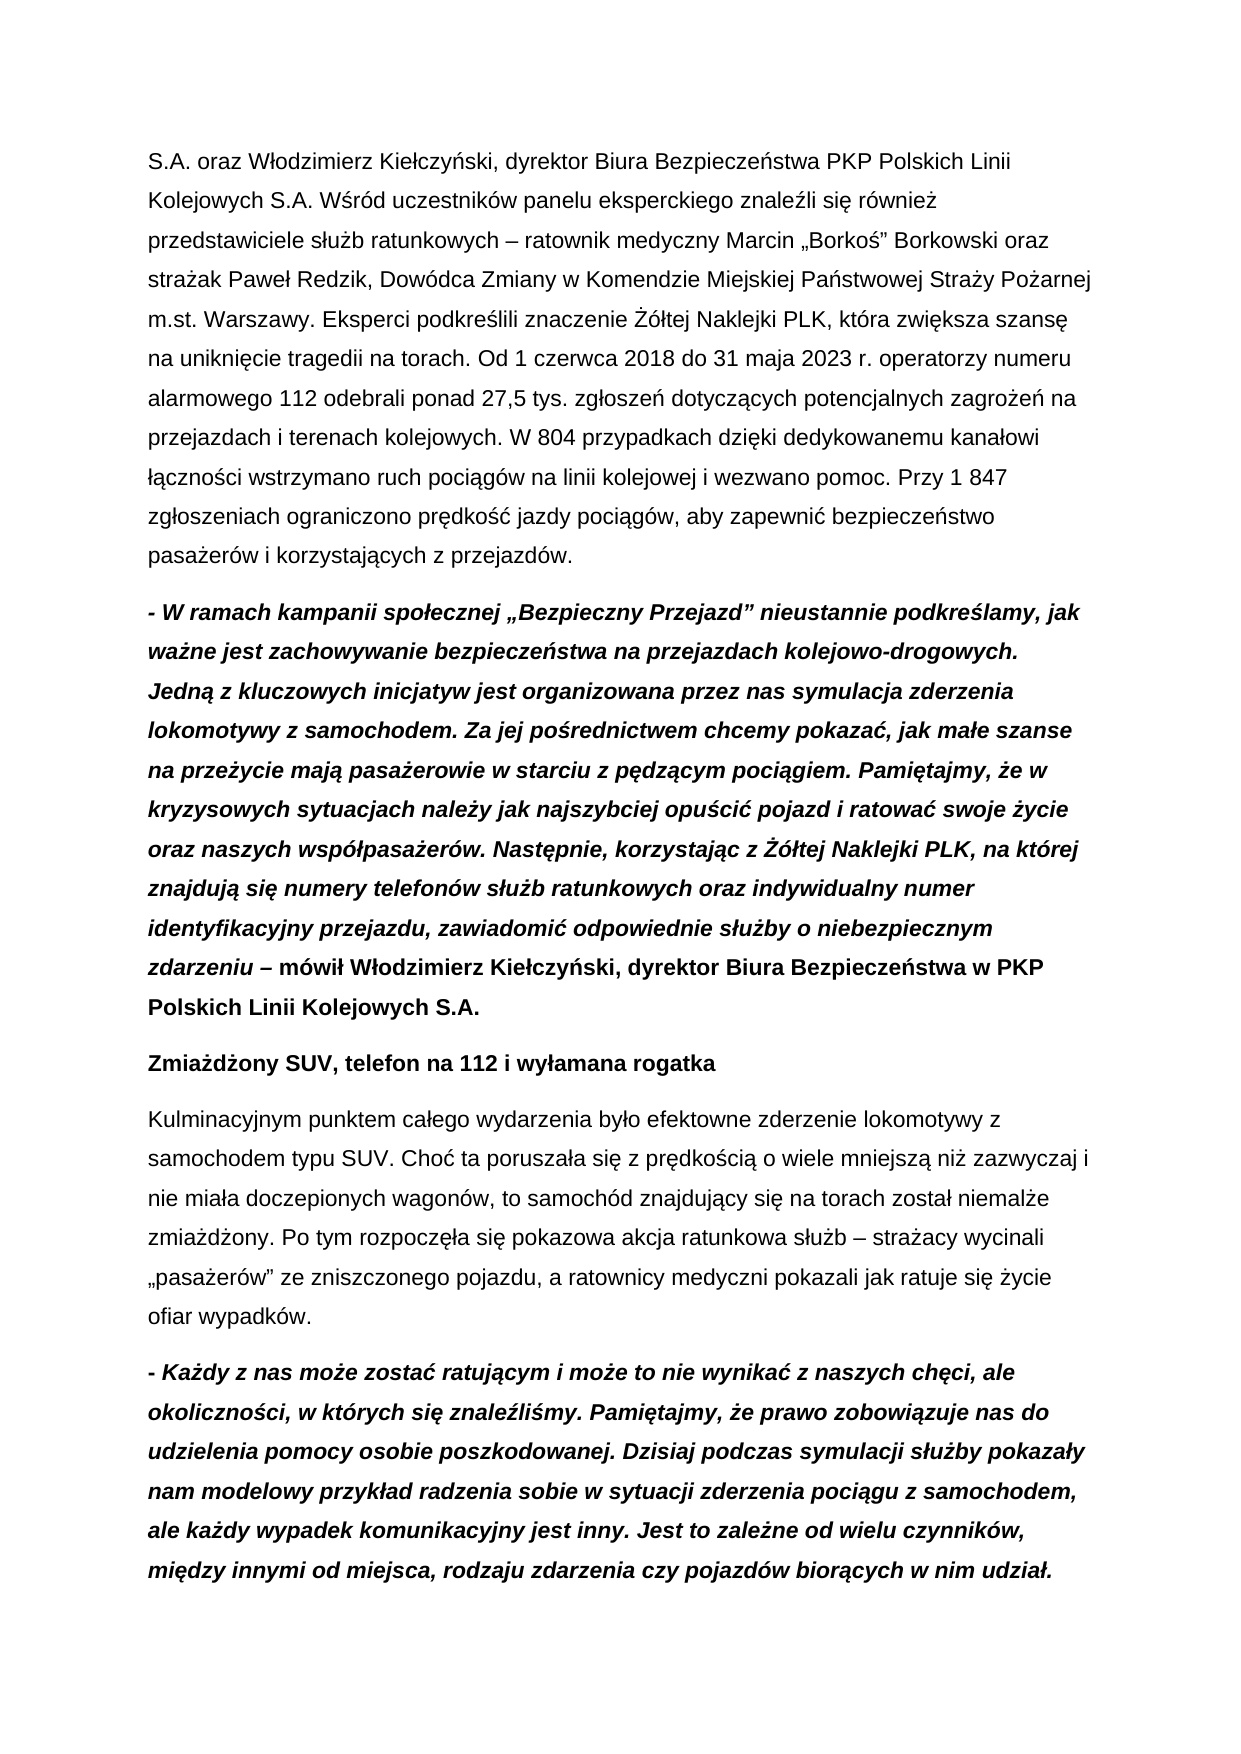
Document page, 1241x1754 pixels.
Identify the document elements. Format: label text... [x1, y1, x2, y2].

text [148, 1359, 1093, 1583]
subtitle Zmiażdżony SUV, telefon na 112 i wyłamana rogatka [148, 1049, 1093, 1076]
text Kulminacyjnym punktem całego wydarzenia było efektowne zderzenie lokomotywy z samochodem typu SUV. Choć ta poruszała się z prędkością o wiele mniejszą niż zazwyczaj i nie miała doczepionych wagonów, to samochód znajdujący się na torach został niemalże zmiażdżony. Po tym rozpoczęła się pokazowa akcja ratunkowa służb – strażacy wycinali „pasażerów” ze zniszczonego pojazdu, a ratownicy medyczni pokazali jak ratuje się życie ofiar wypadków. [148, 1106, 1093, 1329]
text - W ramach kampanii społecznej „Bezpieczny Przejazd” nieustannie podkreślamy, jak ważne jest zachowywanie bezpieczeństwa na przejazdach kolejowo-drogowych. Jedną z kluczowych inicjatyw jest organizowana przez nas symulacja zderzenia lokomotywy z samochodem. Za jej pośrednictwem chcemy pokazać, jak małe szanse na przeżycie mają pasażerowie w starciu z pędzącym pociągiem. Pamiętajmy, że w kryzysowych sytuacjach należy jak najszybciej opuścić pojazd i ratować swoje życie oraz naszych współpasażerów. Następnie, korzystając z Żółtej Naklejki PLK, na której znajdują się numery telefonów służb ratunkowych oraz indywidualny numer identyfikacyjny przejazdu, zawiadomić odpowiednie służby o niebezpiecznym zdarzeniu – mówił Włodzimierz Kiełczyński, dyrektor Biura Bezpieczeństwa w PKP Polskich Linii Kolejowych S.A. [148, 599, 1093, 1020]
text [148, 148, 1093, 569]
